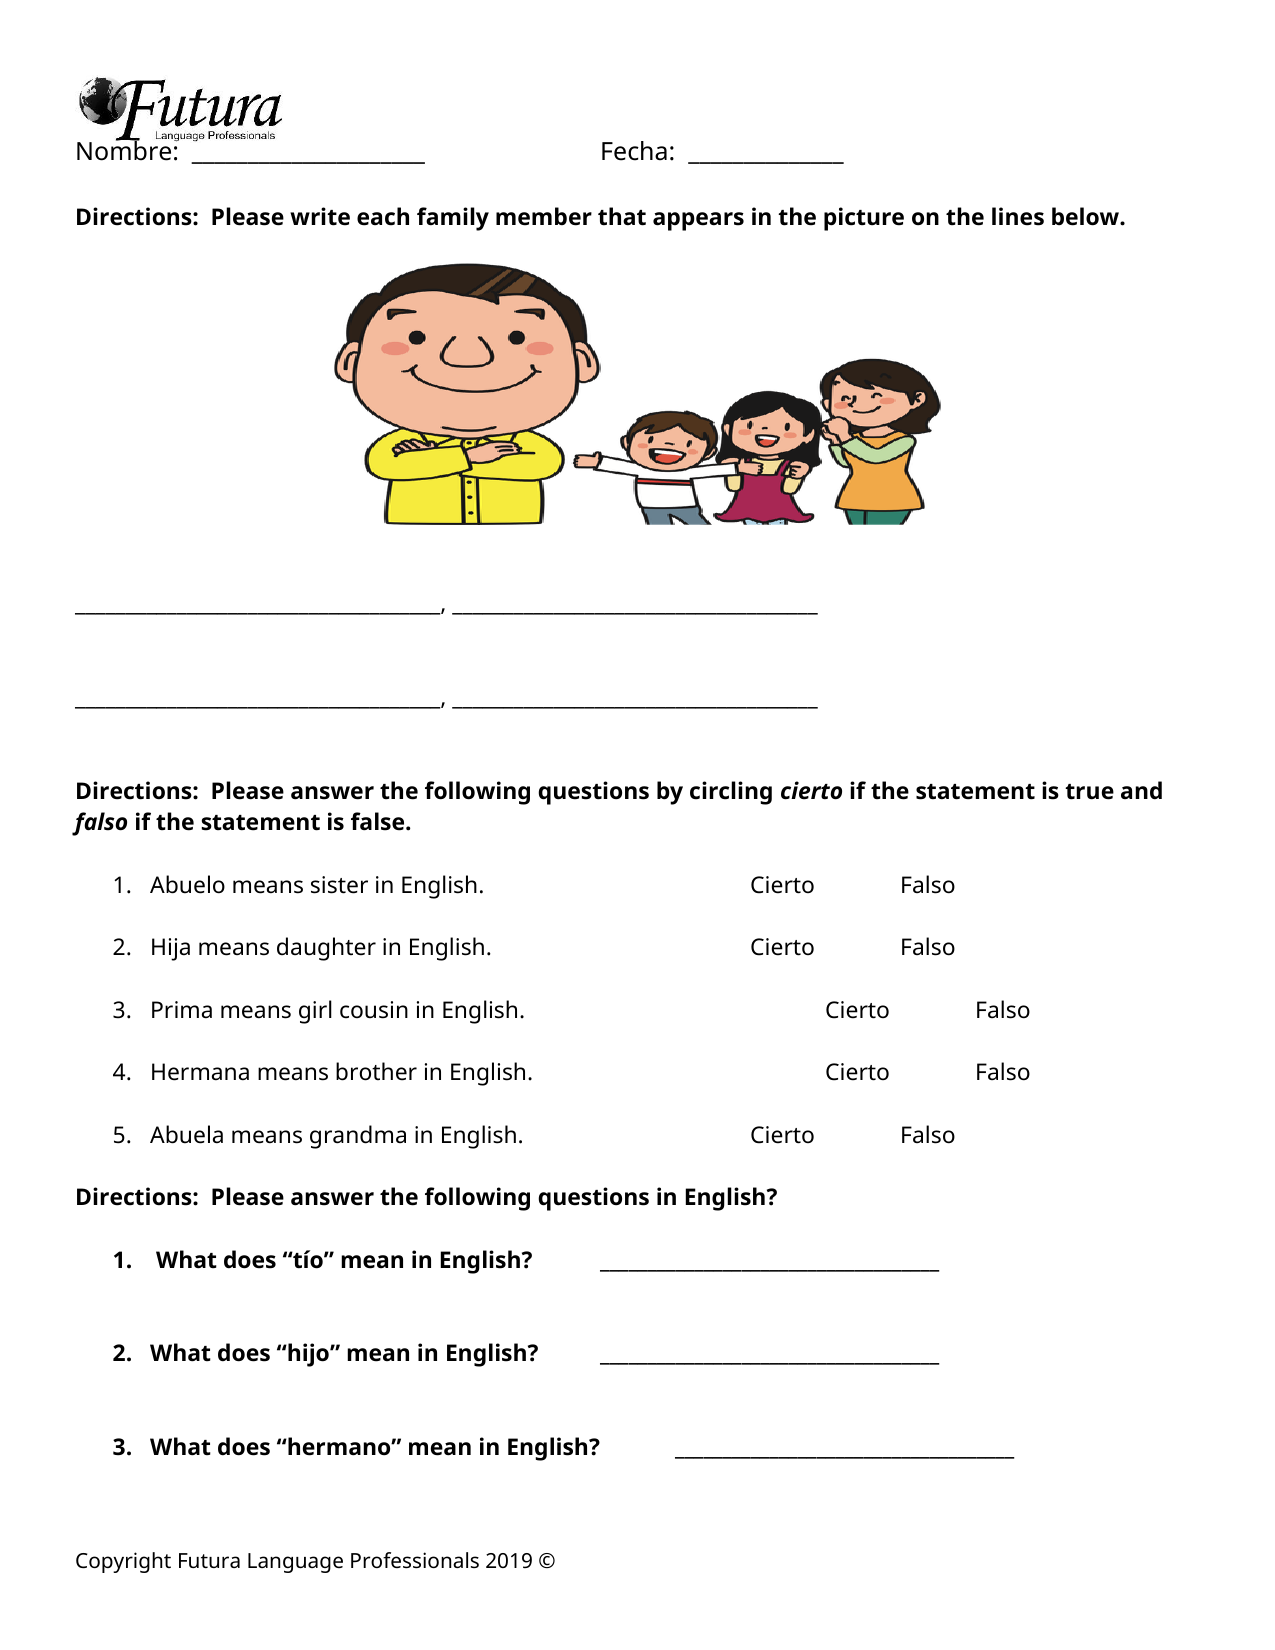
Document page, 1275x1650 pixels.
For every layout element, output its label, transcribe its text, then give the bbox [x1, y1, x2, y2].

text ____________________________________, ____________________________________ [75, 587, 1200, 618]
list Hija means daughter in English. Cierto Falso [112, 931, 1200, 962]
text Nombre: _____________________ Fecha: ______________ [75, 133, 1200, 167]
text Directions: Please answer the following questions by circling cierto if the statement is true and falso if the statement is false. [75, 775, 1200, 837]
list Abuela means grandma in English. Cierto Falso [112, 1118, 1200, 1150]
list Hermana means brother in English. Cierto Falso [112, 1056, 1200, 1087]
list Prima means girl cousin in English. Cierto Falso [112, 993, 1200, 1025]
list What does “hermano” mean in English? ____________________________________ [112, 1431, 1200, 1462]
text Directions: Please write each family member that appears in the picture on the lines below. [75, 201, 1200, 232]
list Abuelo means sister in English. Cierto Falso [112, 868, 1200, 900]
text ____________________________________, ____________________________________ [75, 681, 1200, 712]
picture [75, 75, 286, 133]
picture [334, 263, 941, 525]
list What does “tío” mean in English? ____________________________________ [112, 1243, 1200, 1275]
list What does “hijo” mean in English? ____________________________________ [112, 1337, 1200, 1368]
text Directions: Please answer the following questions in English? [75, 1181, 1200, 1212]
